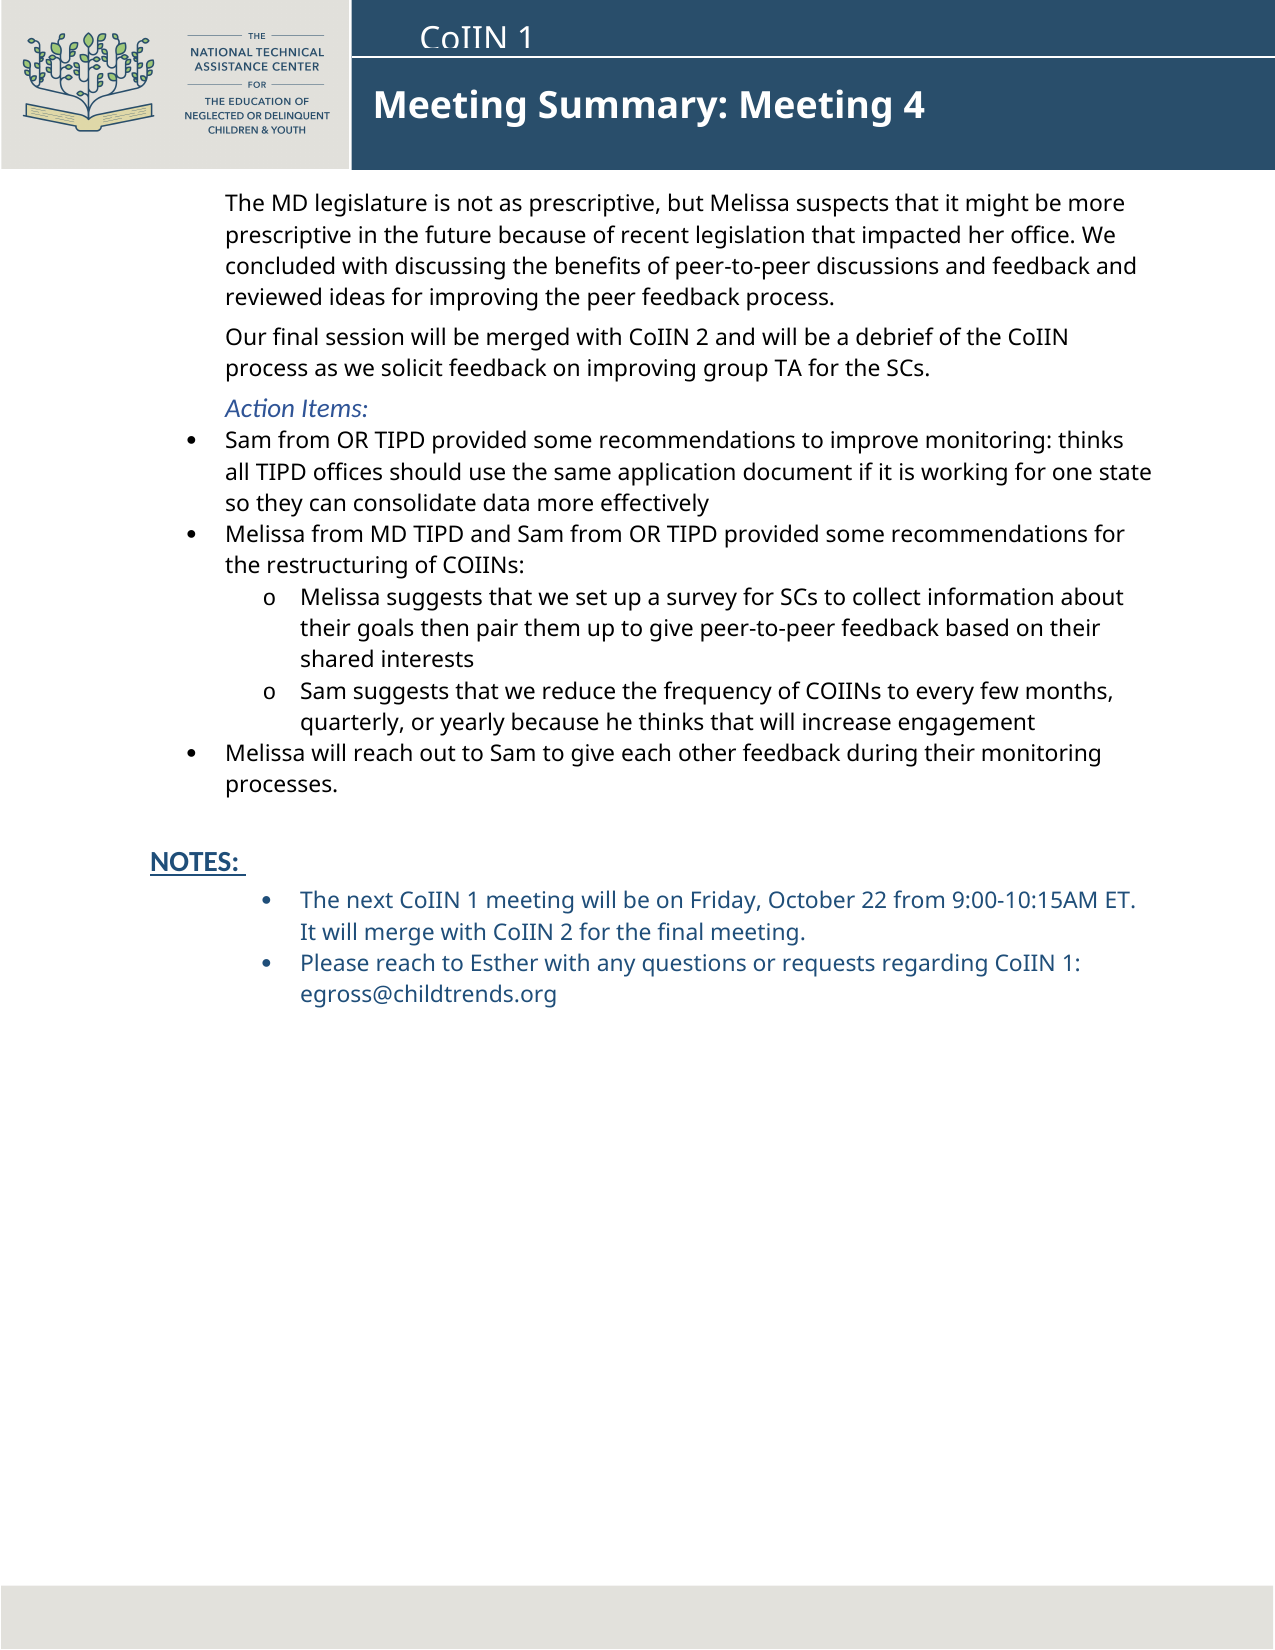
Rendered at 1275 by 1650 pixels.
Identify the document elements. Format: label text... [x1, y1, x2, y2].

subtitle Action Items: [225, 391, 1154, 424]
list Sam from OR TIPD provided some recommendations to improve monitoring: thinks all TIPD offices should use the same application document if it is working for one state so they can consolidate data more effectively [187, 424, 1154, 518]
list Please reach to Esther with any questions or requests regarding CoIIN 1: egross@childtrends.org [262, 947, 1154, 1009]
list Sam suggests that we reduce the frequency of COIINs to every few months, quarterly, or yearly because he thinks that will increase engagement [262, 674, 1154, 737]
list Melissa from MD TIPD and Sam from OR TIPD provided some recommendations for the restructuring of COIINs: [187, 518, 1154, 581]
picture [1, 0, 349, 169]
list Melissa suggests that we set up a survey for SCs to collect information about their goals then pair them up to give peer-to-peer feedback based on their shared interests [262, 581, 1154, 674]
text Our final session will be merged with CoIIN 2 and will be a debrief of the CoIIN process as we solicit feedback on improving group TA for the SCs. [225, 321, 1154, 383]
subtitle NOTES: [150, 843, 1154, 879]
list The next CoIIN 1 meeting will be on Friday, October 22 from 9:00-10:15AM ET. It will merge with CoIIN 2 for the final meeting. [262, 884, 1154, 947]
list Melissa will reach out to Sam to give each other feedback during their monitoring processes. [187, 737, 1154, 800]
